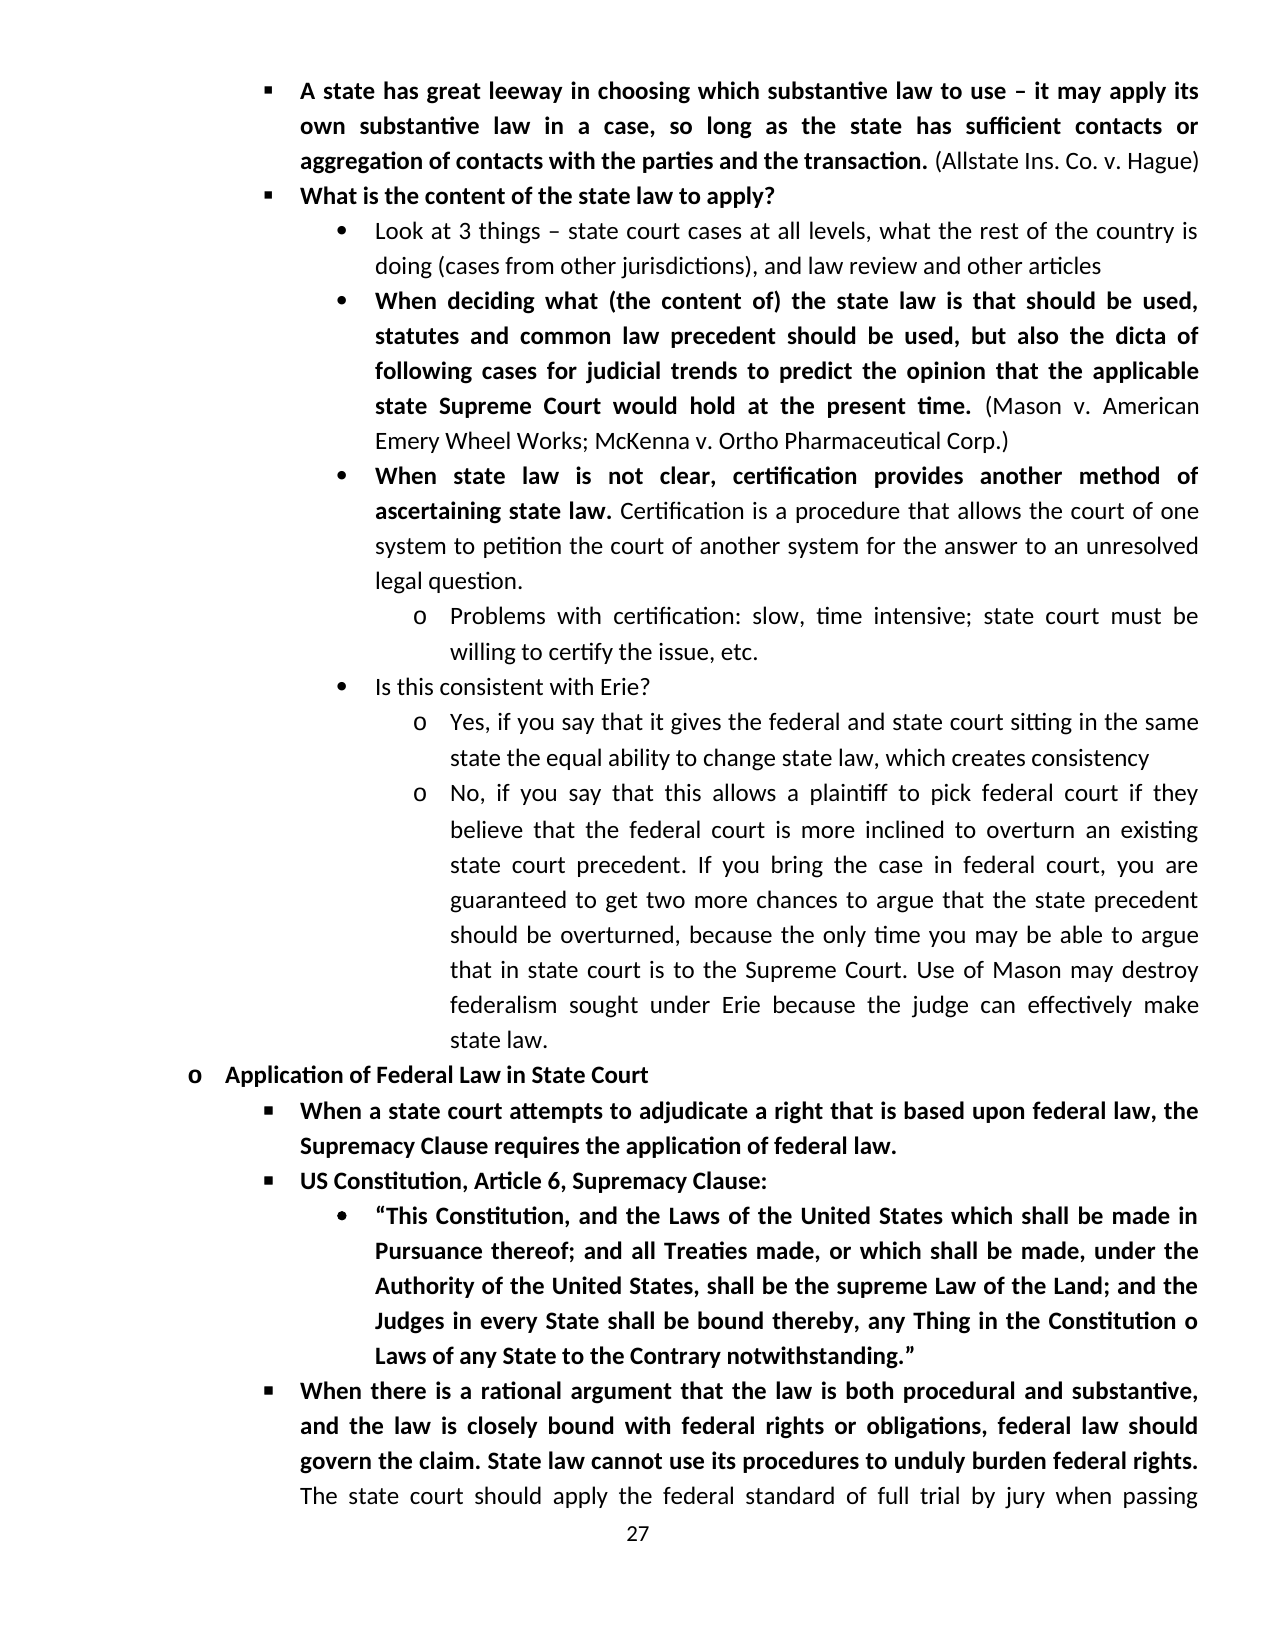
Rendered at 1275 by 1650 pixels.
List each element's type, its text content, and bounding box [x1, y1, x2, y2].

list No, if you say that this allows a plaintiff to pick federal court if they believe that the federal court is more inclined to overturn an existing state court precedent. If you bring the case in federal court, you are guaranteed to get two more chances to argue that the state precedent should be overturned, because the only time you may be able to argue that in state court is to the Supreme Court. Use of Mason may destroy federalism sought under Erie because the judge can effectively make state law. [412, 777, 1200, 1054]
list Look at 3 things – state court cases at all levels, what the rest of the country is doing (cases from other jurisdictions), and law review and other articles [337, 215, 1200, 281]
list Problems with certification: slow, time intensive; state court must be willing to certify the issue, etc. [412, 600, 1200, 667]
list When deciding what (the content of) the state law is that should be used, statutes and common law precedent should be used, but also the dicta of following cases for judicial trends to predict the opinion that the applicable state Supreme Court would hold at the present time. (Mason v. American Emery Wheel Works; McKenna v. Ortho Pharmaceutical Corp.) [337, 285, 1200, 456]
list When state law is not clear, certification provides another method of ascertaining state law. Certification is a procedure that allows the court of one system to petition the court of another system for the answer to an unresolved legal question. [337, 460, 1200, 596]
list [262, 1375, 1200, 1511]
list A state has great leeway in choosing which substantive law to use – it may apply its own substantive law in a case, so long as the state has sufficient contacts or aggregation of contacts with the parties and the transaction. (Allstate Ins. Co. v. Hague) [262, 75, 1200, 176]
list When a state court attempts to adjudicate a right that is based upon federal law, the Supremacy Clause requires the application of federal law. [262, 1095, 1200, 1161]
list US Constitution, Article 6, Supremacy Clause: [262, 1165, 1200, 1196]
list Yes, if you say that it gives the federal and state court sitting in the same state the equal ability to change state law, which creates consistency [412, 706, 1200, 773]
list What is the content of the state law to apply? [262, 180, 1200, 211]
list “This Constitution, and the Laws of the United States which shall be made in Pursuance thereof; and all Treaties made, or which shall be made, under the Authority of the United States, shall be the supreme Law of the Land; and the Judges in every State shall be bound thereby, any Thing in the Constitution o Laws of any State to the Contrary notwithstanding.” [337, 1200, 1200, 1371]
list Is this consistent with Erie? [337, 671, 1200, 702]
list Application of Federal Law in State Court [187, 1059, 1200, 1091]
